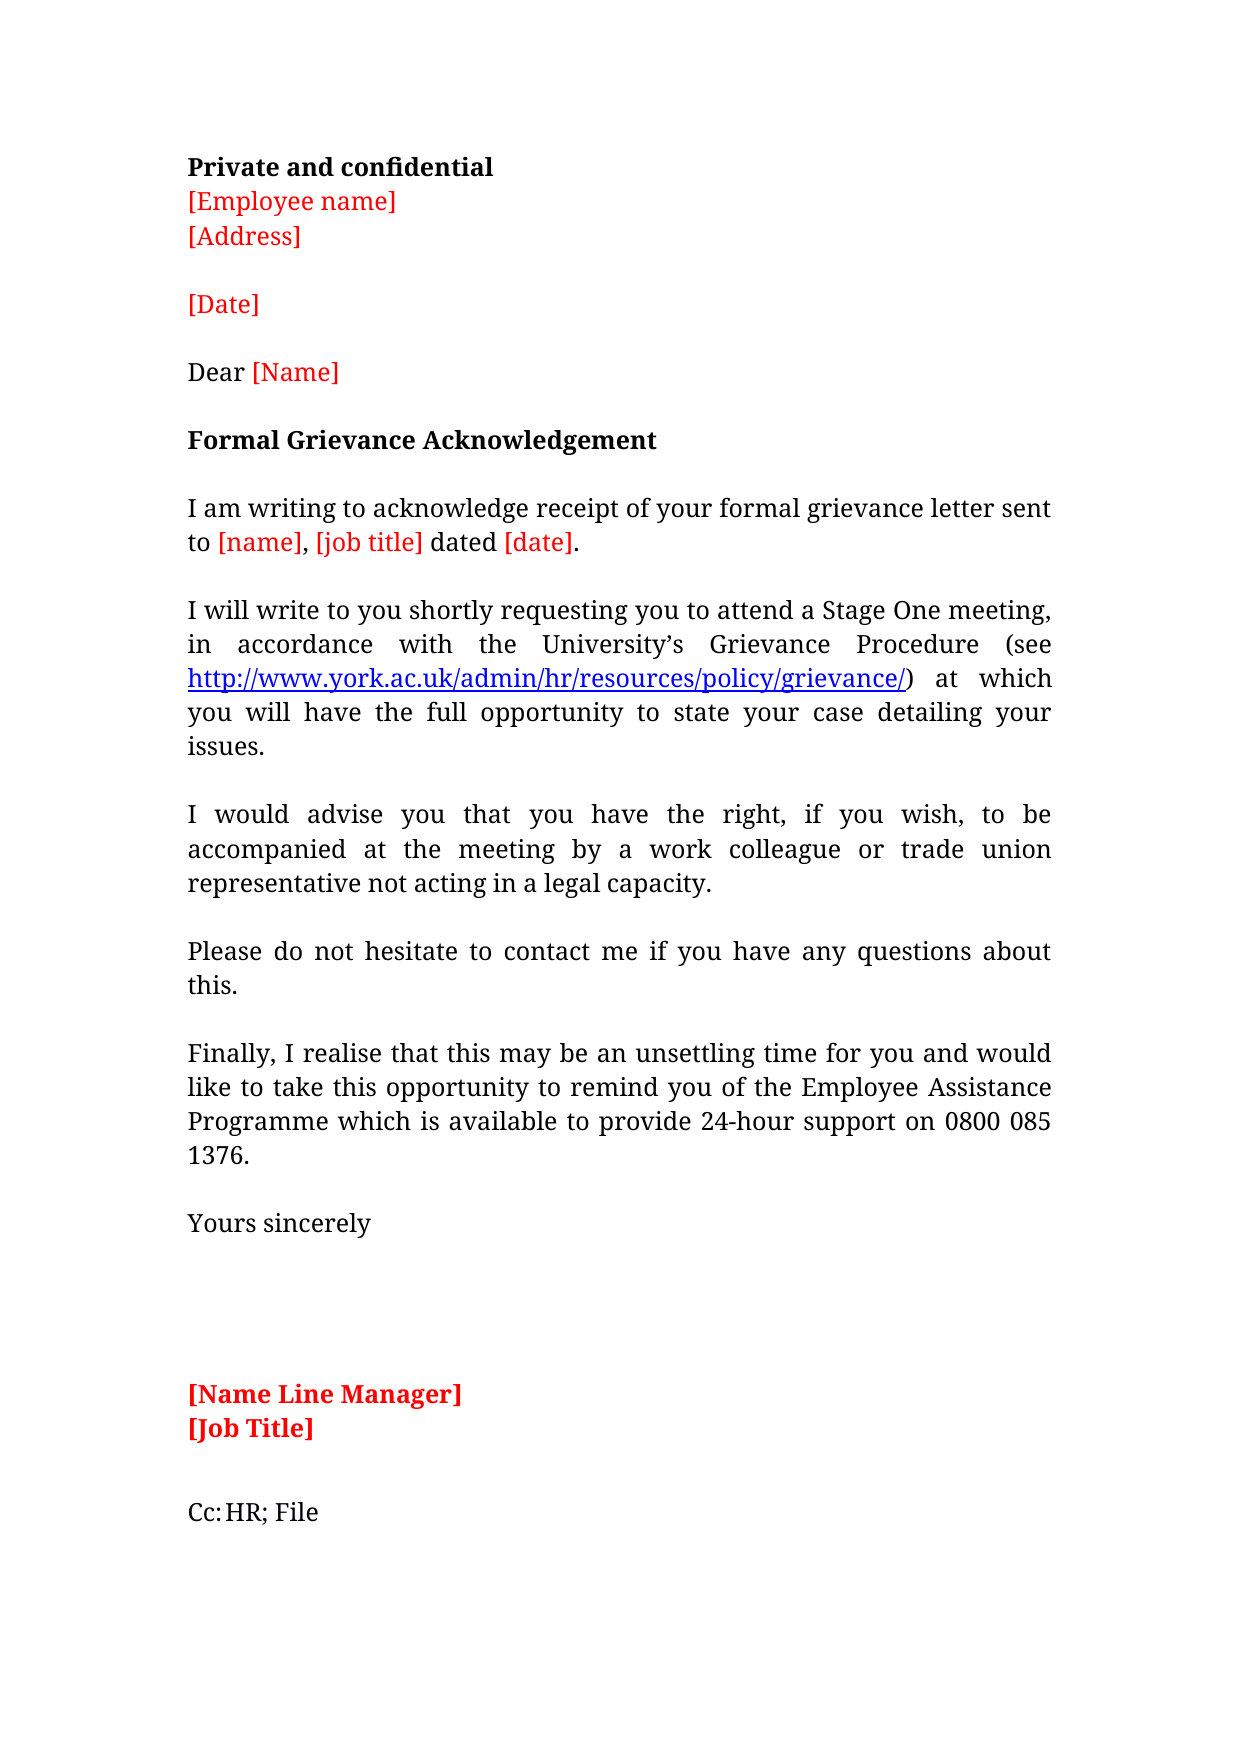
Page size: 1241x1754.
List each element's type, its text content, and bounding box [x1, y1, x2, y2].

text [Employee name] [187, 184, 1053, 218]
text [Name Line Manager] [187, 1376, 1053, 1410]
text Please do not hesitate to contact me if you have any questions about this. [187, 933, 1053, 1002]
subtitle Cc: HR; File [187, 1494, 1053, 1528]
text Finally, I realise that this may be an unsettling time for you and would like to take this opportunity to remind you of the Employee Assistance Programme which is available to provide 24-hour support on 0800 085 1376. [187, 1036, 1053, 1172]
text I will write to you shortly requesting you to attend a Stage One meeting, in accordance with the University’s Grievance Procedure (see http://www.york.ac.uk/admin/hr/resources/policy/grievance/) at which you will have the full opportunity to state your case detailing your issues. [187, 593, 1053, 763]
text Private and confidential [187, 150, 1053, 184]
text [Date] [187, 286, 1053, 320]
subtitle Formal Grievance Acknowledgement [187, 422, 1053, 457]
text I would advise you that you have the right, if you wish, to be accompanied at the meeting by a work colleague or trade union representative not acting in a legal capacity. [187, 797, 1053, 899]
text [Address] [187, 218, 1053, 252]
text Dear [Name] [187, 354, 1053, 388]
text I am writing to acknowledge receipt of your formal grievance letter sent to [name], [job title] dated [date]. [187, 491, 1053, 559]
text [Job Title] [187, 1410, 1053, 1444]
text Yours sincerely [187, 1206, 1053, 1240]
